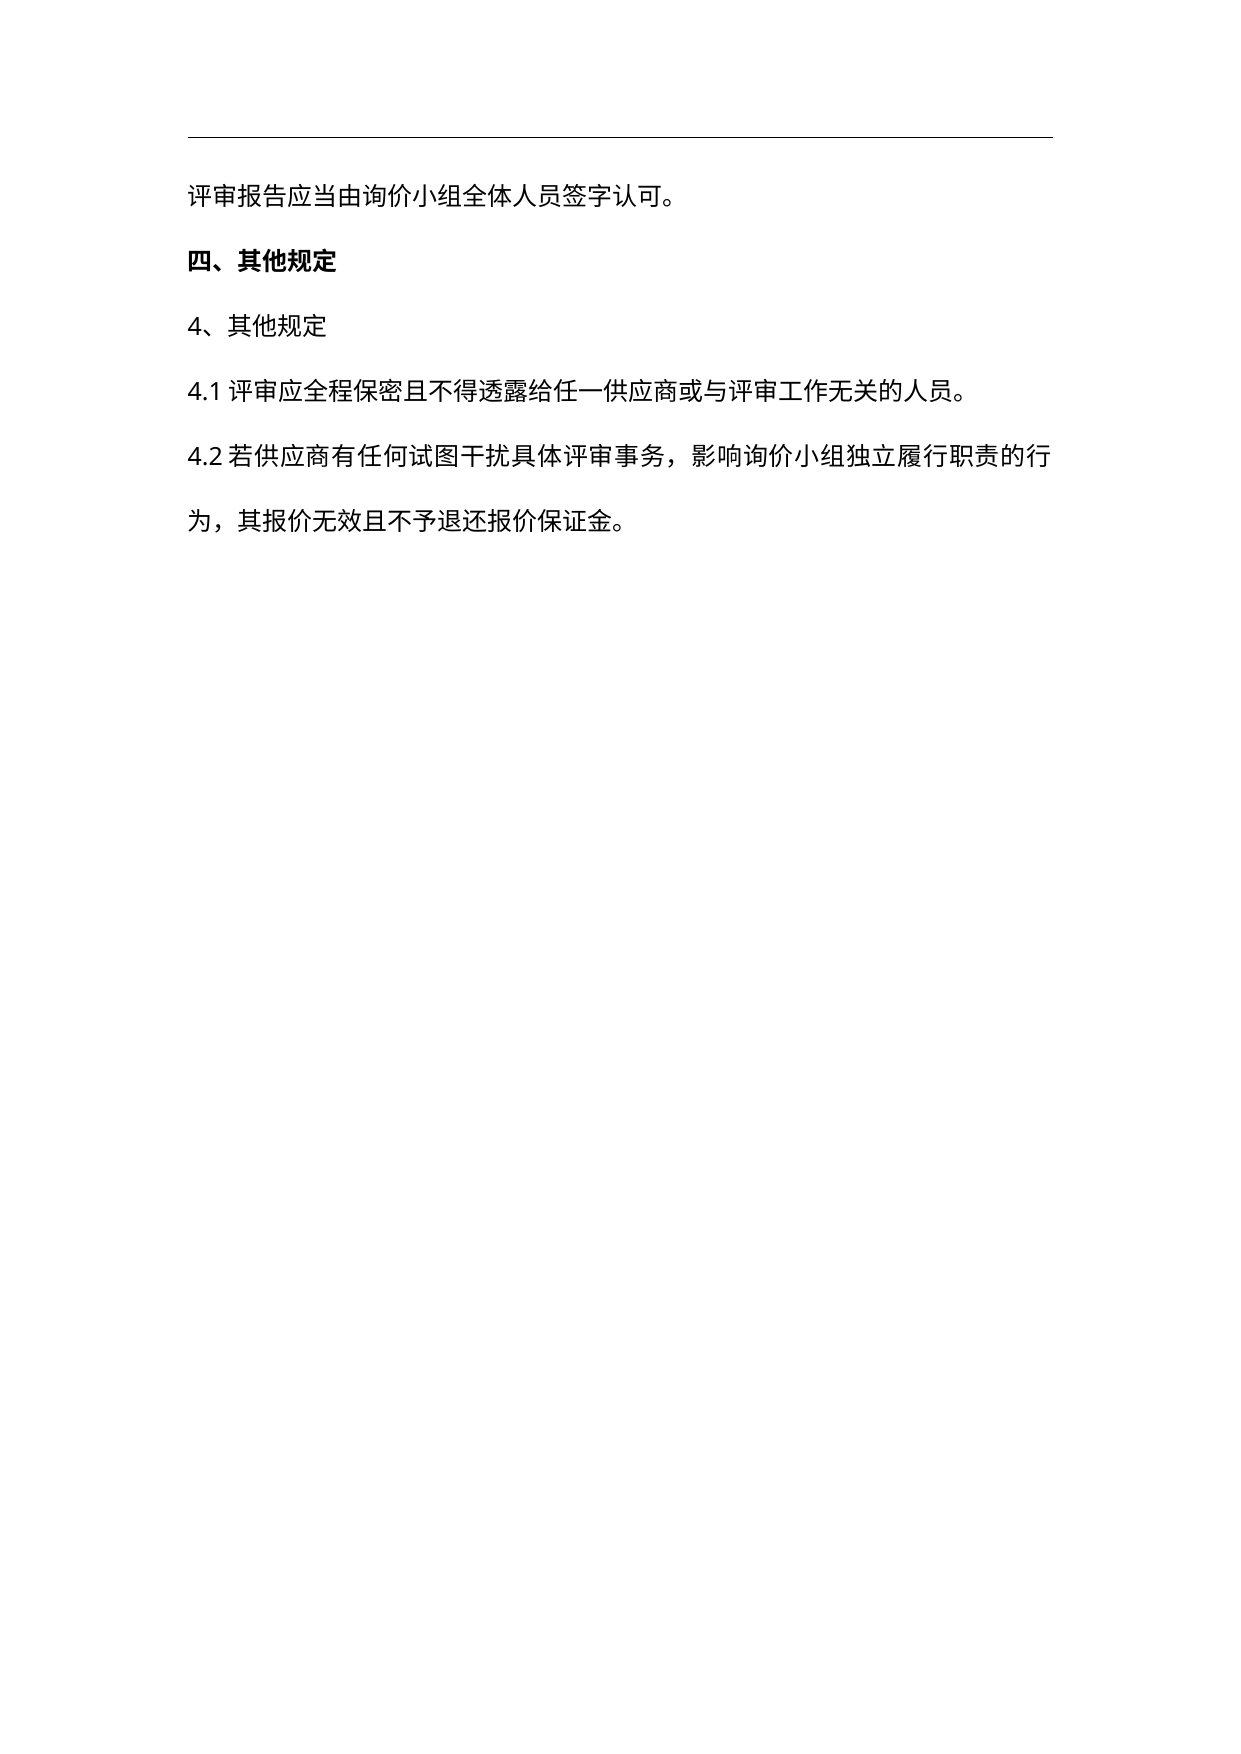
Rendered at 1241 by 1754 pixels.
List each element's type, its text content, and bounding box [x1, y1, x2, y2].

text 评审报告应当由询价小组全体人员签字认可。 [187, 162, 1053, 227]
text 4、其他规定 [187, 292, 1053, 357]
text 4.1评审应全程保密且不得透露给任一供应商或与评审工作无关的人员。 [187, 357, 1053, 422]
text 4.2若供应商有任何试图干扰具体评审事务，影响询价小组独立履行职责的行为，其报价无效且不予退还报价保证金。 [187, 422, 1053, 552]
text 四、其他规定 [187, 227, 1053, 292]
